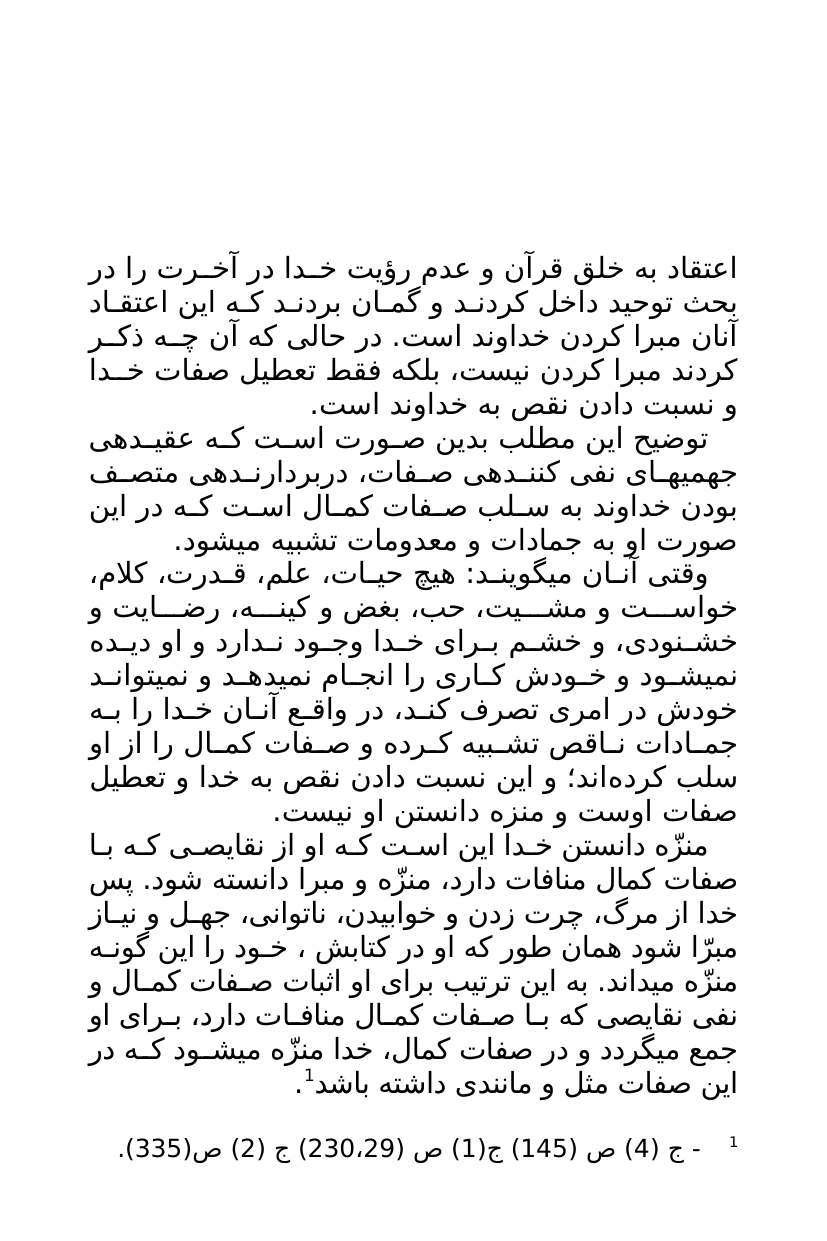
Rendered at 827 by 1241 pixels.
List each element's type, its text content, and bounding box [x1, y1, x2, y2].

text منزّه دانستن خدا این است که او از نقایصی که با صفات کمال منافات دارد، منزّه و مبرا دانسته شود. پس خدا از مرگ، چرت زدن و خوابیدن، ناتوانی، جهل و نیاز مبرّا شود همان طور که او در کتابش ، خود را این گونه منزّه می‏داند. به این ترتیب برای او اثبات صفات کمال و نفی نقایصی که با صفات کمال منافات دارد، برای او جمع می‏گردد و در صفات کمال، خدا منزّه می‏شود که در این صفات مثل و مانندی داشته باشد. [89, 828, 738, 1100]
text توضیح این مطلب بدین صورت است که عقیده‎ی جهمی‏های نفی کننده‎ی صفات، دربردارنده‎ی متصف بودن خداوند به سلب صفات کمال است که در این صورت او به جمادات و معدومات تشبیه می‏شود. [89, 421, 738, 557]
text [89, 251, 738, 421]
text وقتی آنان می‏گویند: هیچ حیات، علم، قدرت، کلام، خواست و مشیت، حب، بغض و کینه، رضایت و خشنودی، و خشم برای خدا وجود ندارد و او دیده نمی‏شود و خودش کاری را انجام نمی‏دهد و نمی‏تواند خودش در امری تصرف کند، در واقع آنان خدا را به جمادات ناقص تشبیه کرده و صفات کمال را از او سلب کرده‌اند؛ و این نسبت دادن نقص به خدا و تعطیل صفات اوست و منزه دانستن او نیست. [89, 557, 738, 828]
